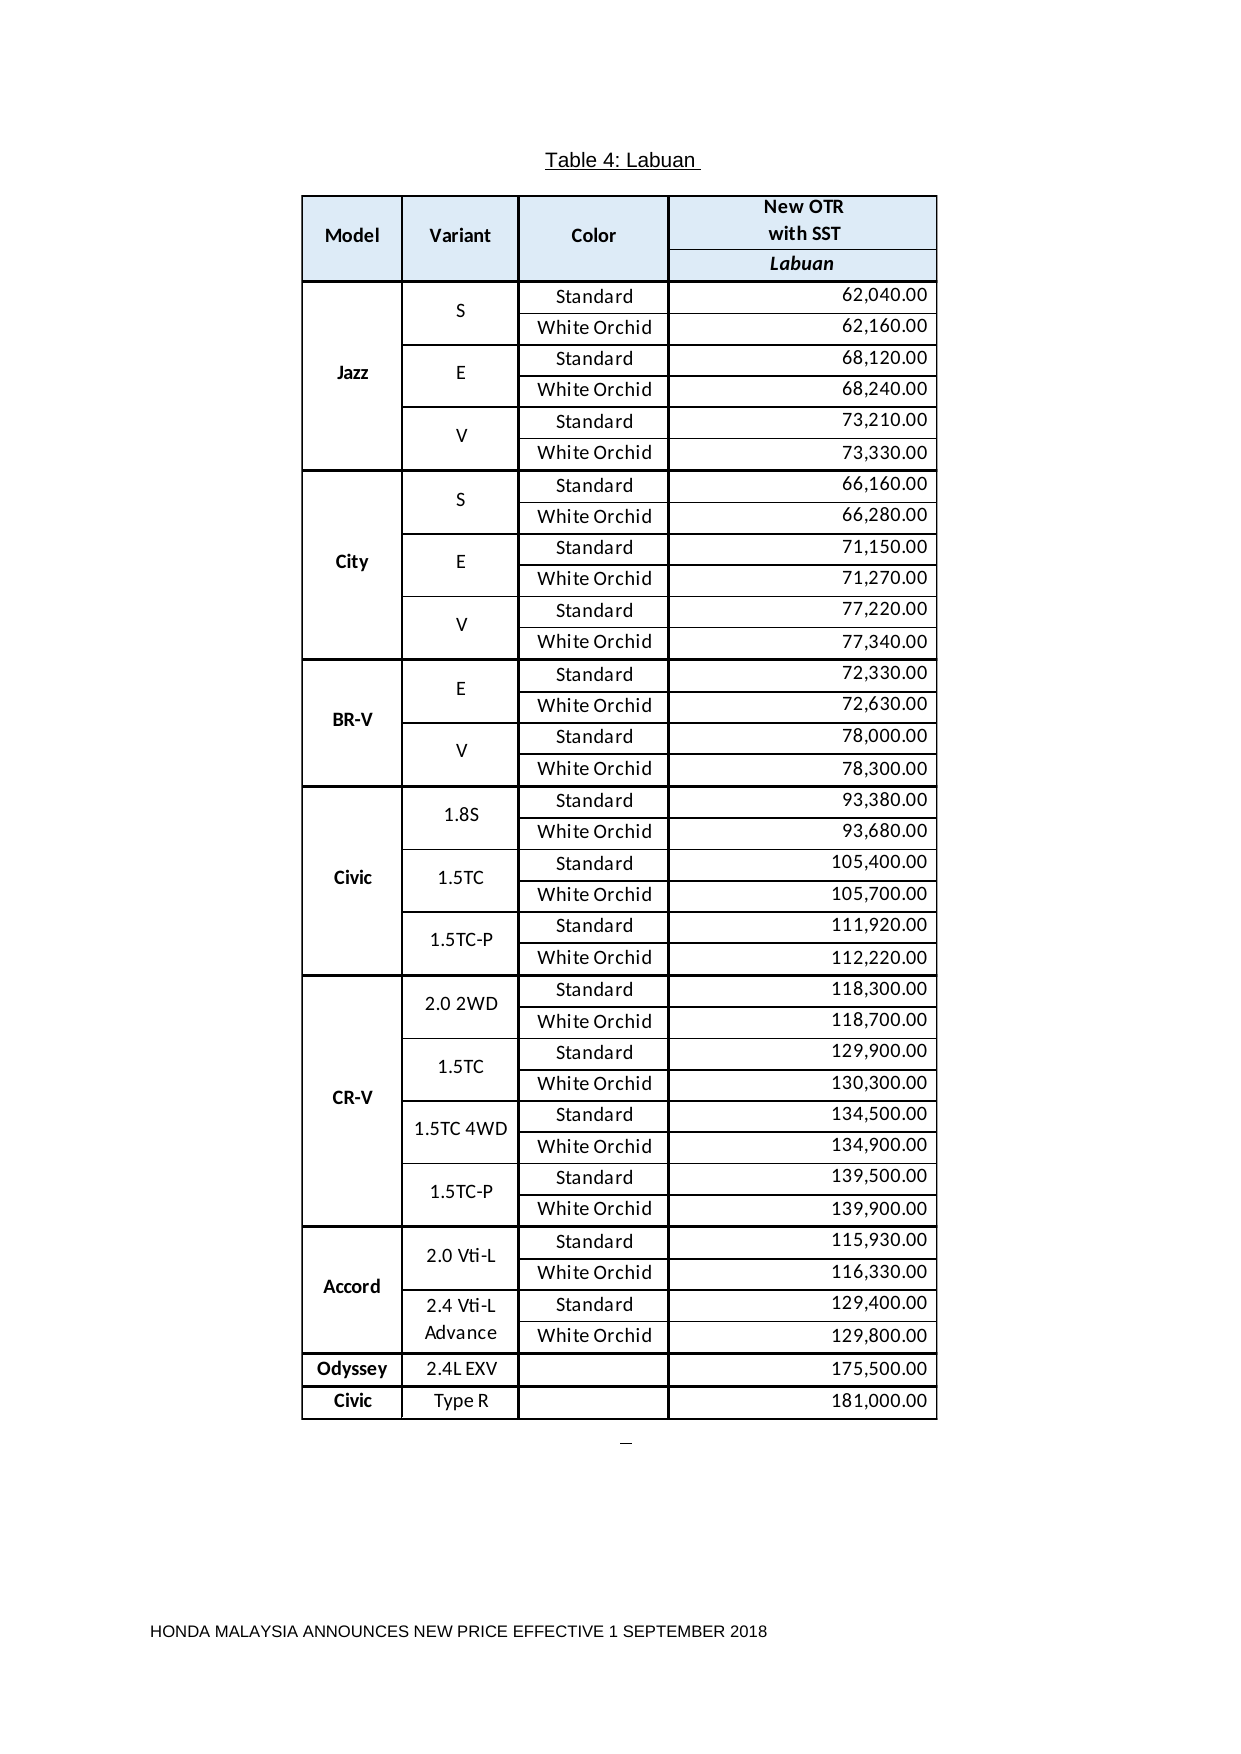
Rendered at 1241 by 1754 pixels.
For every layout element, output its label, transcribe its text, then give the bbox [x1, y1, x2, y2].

text Table 4: Labuan [150, 148, 1090, 172]
